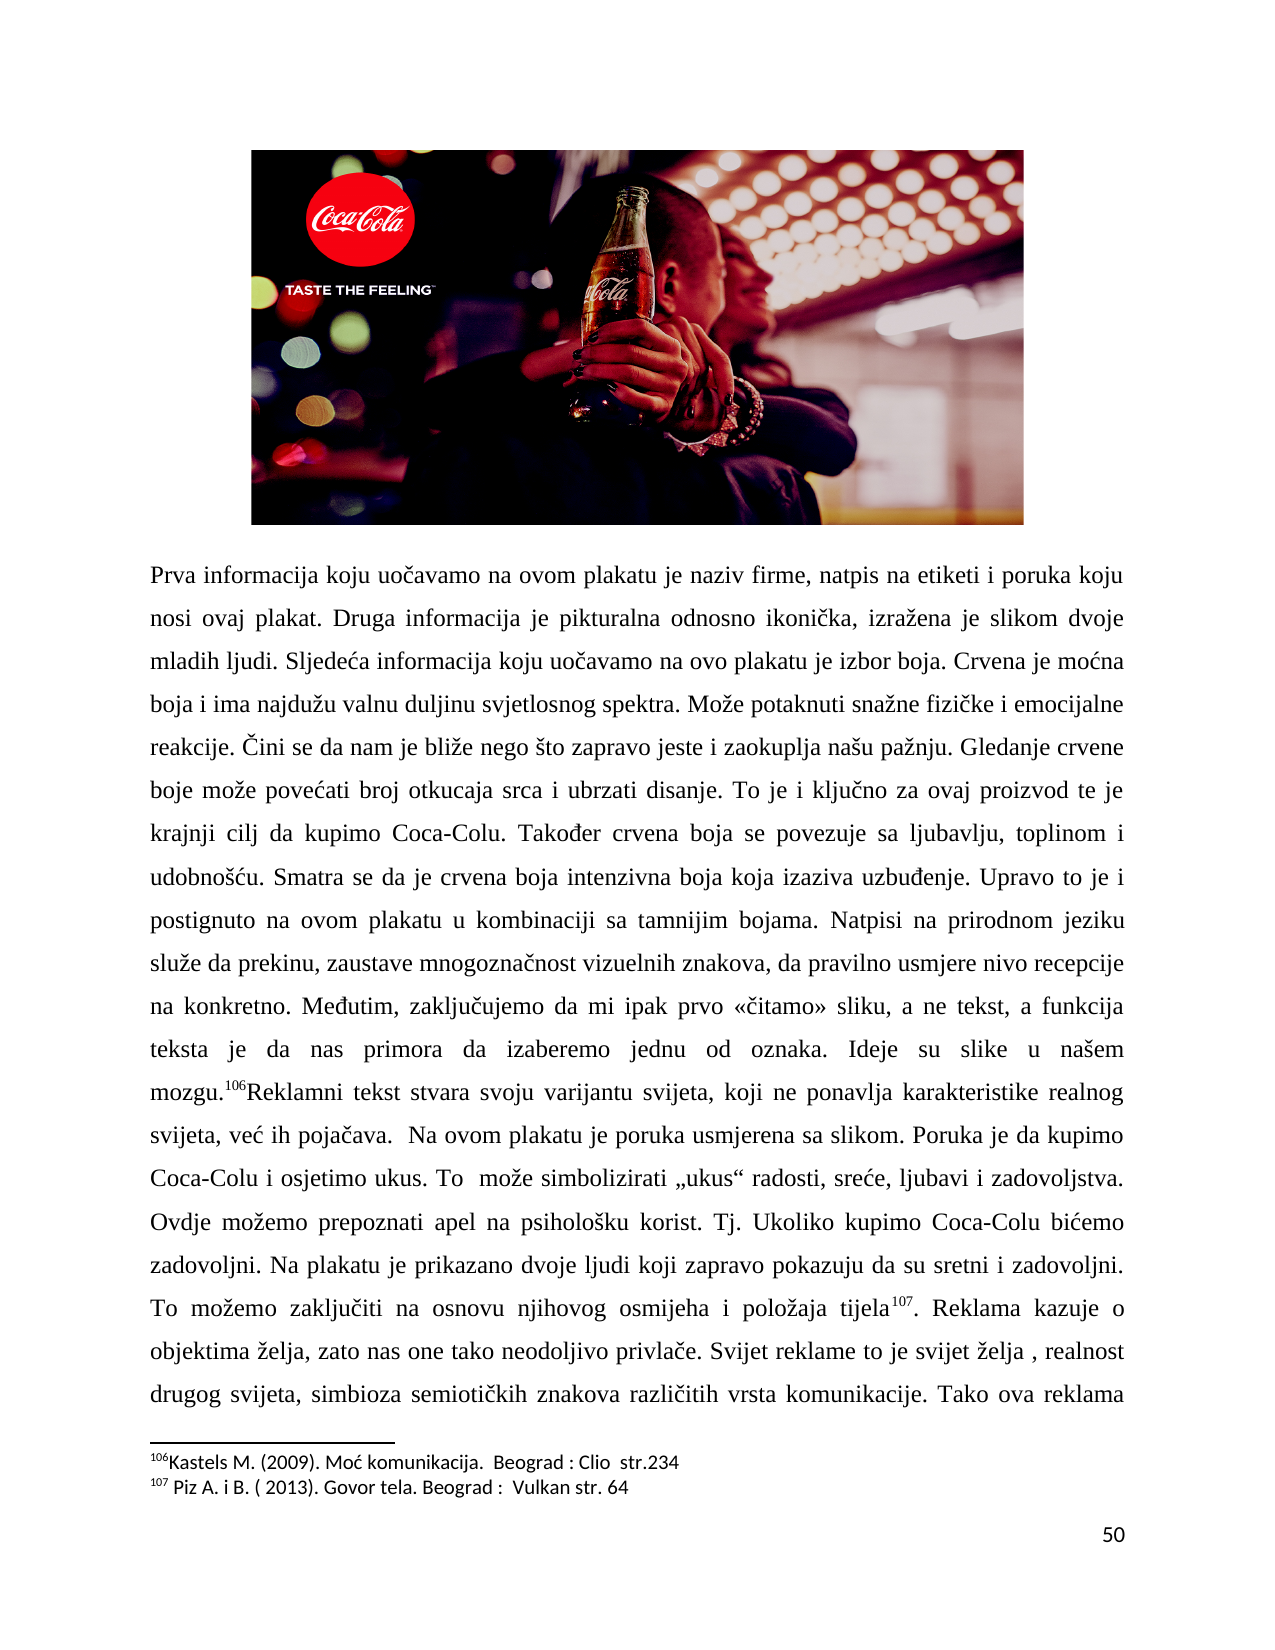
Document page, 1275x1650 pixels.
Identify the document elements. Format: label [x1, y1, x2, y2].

picture [251, 150, 1024, 525]
text [150, 560, 1125, 1408]
